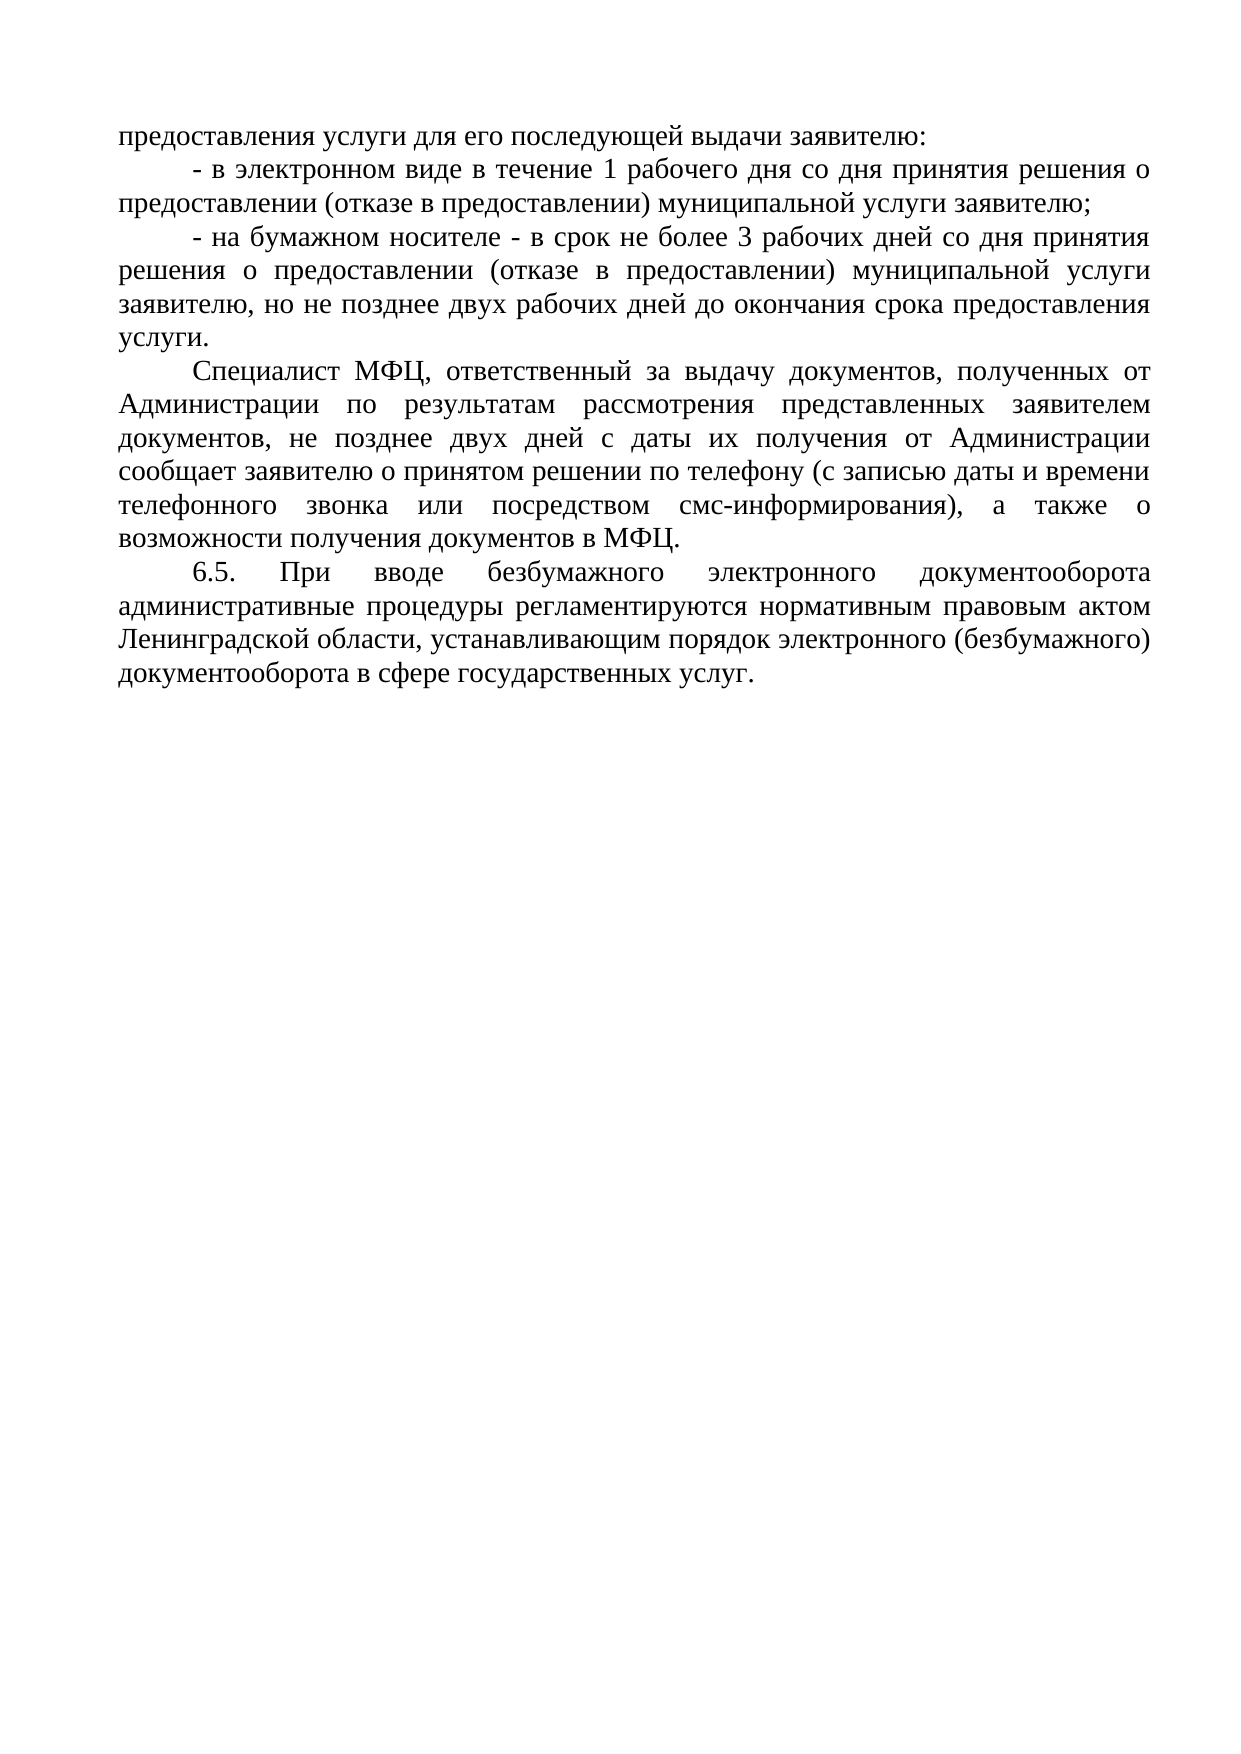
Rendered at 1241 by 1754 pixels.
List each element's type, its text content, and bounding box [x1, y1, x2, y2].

text 6.5. При вводе безбумажного электронного документооборота административные процедуры регламентируются нормативным правовым актом Ленинградской области, устанавливающим порядок электронного (безбумажного) документооборота в сфере государственных услуг. [118, 554, 1152, 688]
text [118, 118, 1152, 152]
text Специалист МФЦ, ответственный за выдачу документов, полученных от Администрации по результатам рассмотрения представленных заявителем документов, не позднее двух дней с даты их получения от Администрации сообщает заявителю о принятом решении по телефону (с записью даты и времени телефонного звонка или посредством смс-информирования), а также о возможности получения документов в МФЦ. [118, 353, 1152, 554]
text - в электронном виде в течение 1 рабочего дня со дня принятия решения о предоставлении (отказе в предоставлении) муниципальной услуги заявителю; [118, 152, 1152, 219]
text - на бумажном носителе - в срок не более 3 рабочих дней со дня принятия решения о предоставлении (отказе в предоставлении) муниципальной услуги заявителю, но не позднее двух рабочих дней до окончания срока предоставления услуги. [118, 219, 1152, 353]
